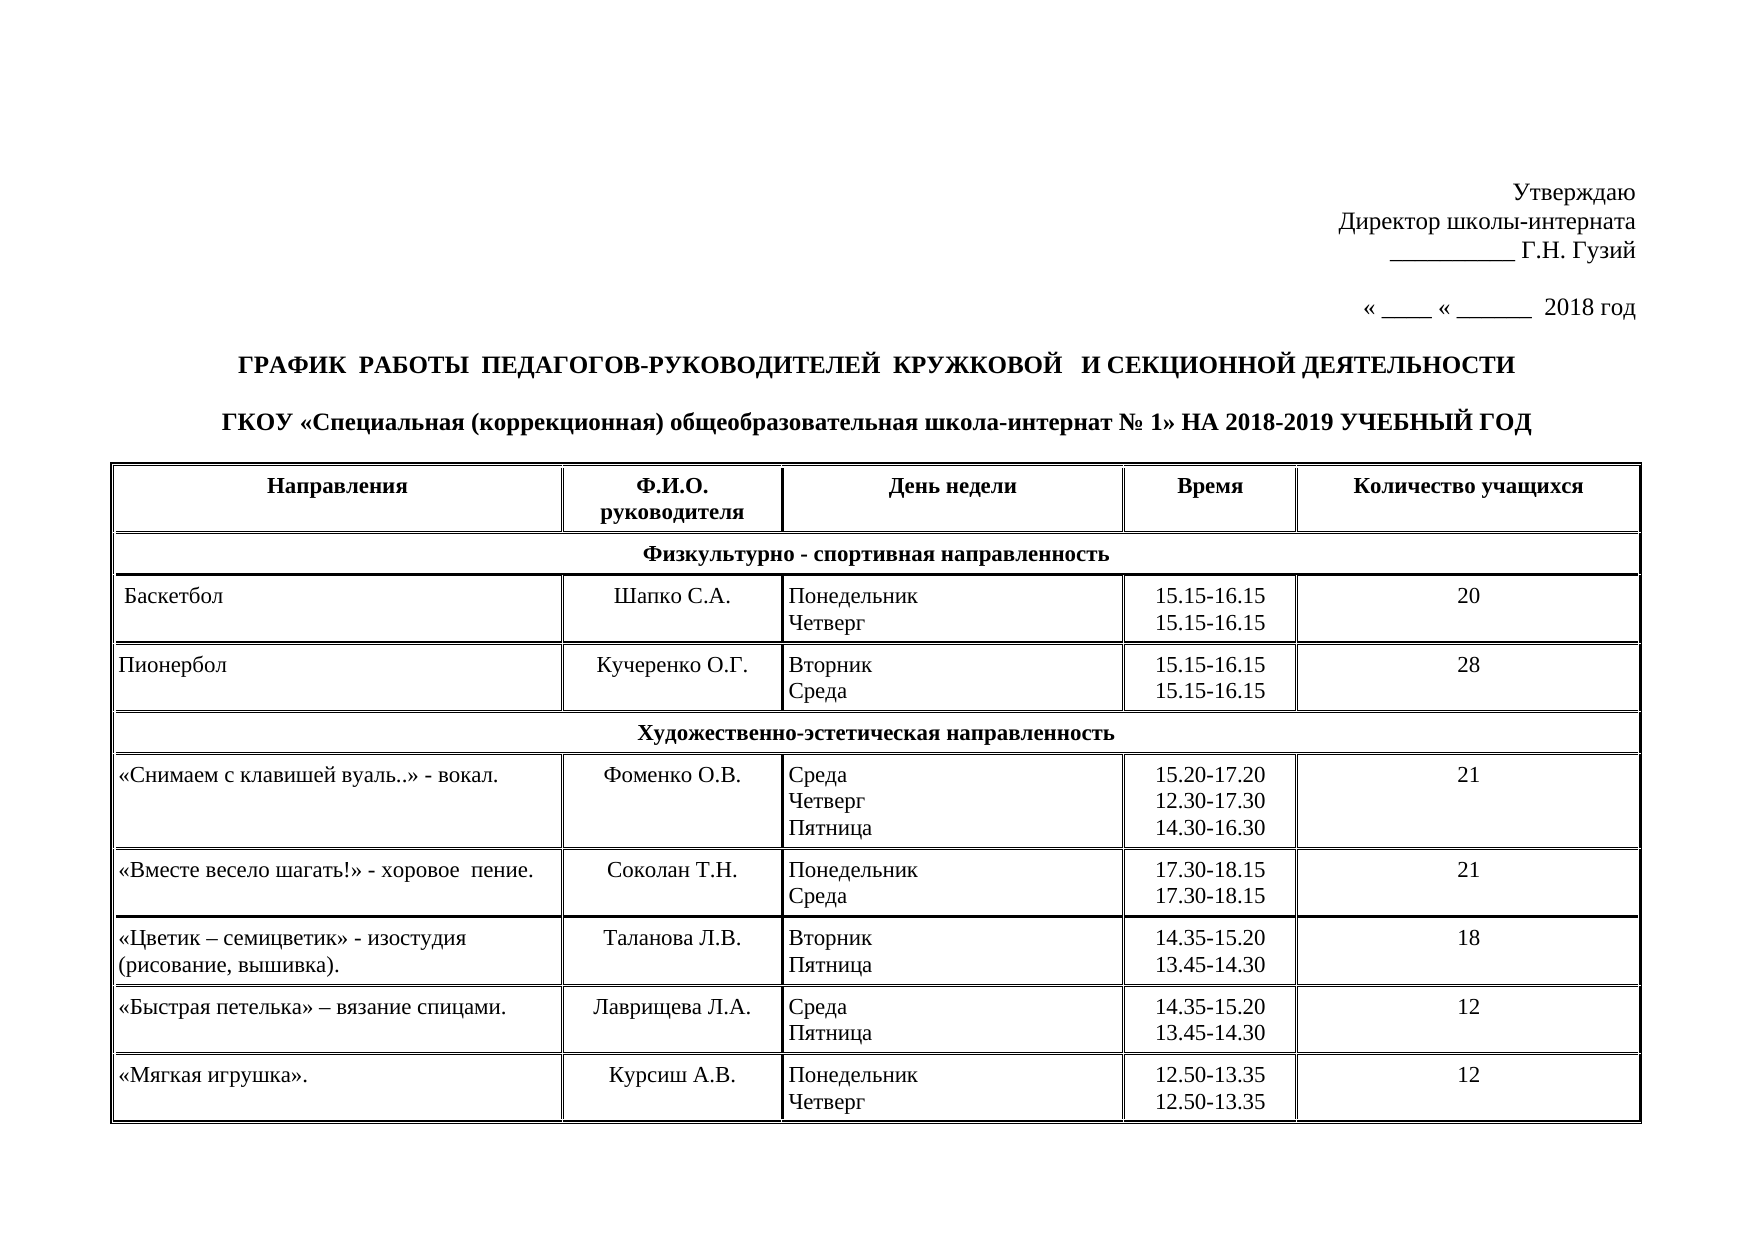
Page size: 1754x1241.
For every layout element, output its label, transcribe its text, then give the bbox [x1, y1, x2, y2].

table_cell 12 [1298, 984, 1640, 1052]
table_cell 28 [1298, 641, 1640, 710]
table_cell Среда Пятница [784, 987, 1122, 1052]
table_header День недели [782, 466, 1124, 531]
text ГРАФИК РАБОТЫ ПЕДАГОГОВ-РУКОВОДИТЕЛЕЙ КРУЖКОВОЙ И СЕКЦИОННОЙ ДЕЯТЕЛЬНОСТИ [118, 350, 1636, 378]
table_cell 17.30-18.15 17.30-18.15 [1125, 850, 1295, 915]
table_cell 15.15-16.15 15.15-16.15 [1125, 576, 1295, 641]
table_header Ф.И.О. руководителя [563, 464, 782, 531]
table_cell Курсиш А.В. [563, 1055, 782, 1120]
table_cell 15.20-17.20 12.30-17.30 14.30-16.30 [1125, 755, 1295, 847]
table_cell Понедельник Среда [784, 850, 1122, 915]
text __________ Г.Н. Гузий [118, 235, 1636, 263]
table_header Направления [114, 466, 562, 531]
table_header Количество учащихся [1296, 466, 1639, 531]
table_cell 21 [1296, 847, 1641, 915]
table_cell Пионербол [114, 641, 561, 710]
table_cell Шапко С.А. [564, 576, 781, 641]
table_cell 21 [1296, 752, 1641, 847]
table_cell Среда Четверг Пятница [784, 755, 1122, 847]
table_cell 12.50-13.35 12.50-13.35 [1124, 1055, 1296, 1120]
table_cell 14.35-15.20 13.45-14.30 [1125, 918, 1295, 983]
table_cell 20 [1298, 573, 1641, 641]
table_cell Соколан Т.Н. [564, 850, 781, 915]
table_cell Физкультурно - спортивная направленность [112, 531, 1641, 573]
table_header Время [1124, 466, 1296, 531]
table_cell Фоменко О.В. [564, 755, 781, 847]
text Утверждаю [118, 177, 1636, 206]
table_cell Вторник Пятница [784, 918, 1122, 983]
table_cell «Цветик – семицветик» - изостудия (рисование, вышивка). [114, 915, 561, 983]
table_cell «Снимаем с клавишей вуаль..» - вокал. [112, 752, 562, 847]
table_cell Лаврищева Л.А. [564, 987, 781, 1052]
table_cell «Вместе весело шагать!» - хоровое пение. [112, 847, 562, 915]
table_cell 12 [1296, 1052, 1641, 1120]
table_cell Понедельник Четверг [784, 576, 1122, 641]
table_cell 14.35-15.20 13.45-14.30 [1125, 987, 1295, 1052]
table_cell Таланова Л.В. [564, 918, 781, 983]
table_cell Художественно-эстетическая направленность [112, 710, 1641, 752]
table_cell Вторник Среда [784, 645, 1122, 710]
table_cell 15.15-16.15 15.15-16.15 [1125, 645, 1295, 710]
table_cell Понедельник Четверг [782, 1055, 1124, 1120]
table_cell Кучеренко О.Г. [564, 645, 781, 710]
table_cell 18 [1298, 915, 1639, 983]
text « ____ « ______ 2018 год [118, 292, 1636, 321]
text Директор школы-интерната [118, 206, 1636, 235]
table_cell Баскетбол [112, 573, 561, 641]
table_cell «Мягкая игрушка». [112, 1052, 562, 1120]
table_cell «Быстрая петелька» – вязание спицами. [114, 984, 561, 1052]
text ГКОУ «Специальная (коррекционная) общеобразовательная школа-интернат № 1» НА 2018-2019 УЧЕБНЫЙ ГОД [118, 407, 1636, 436]
